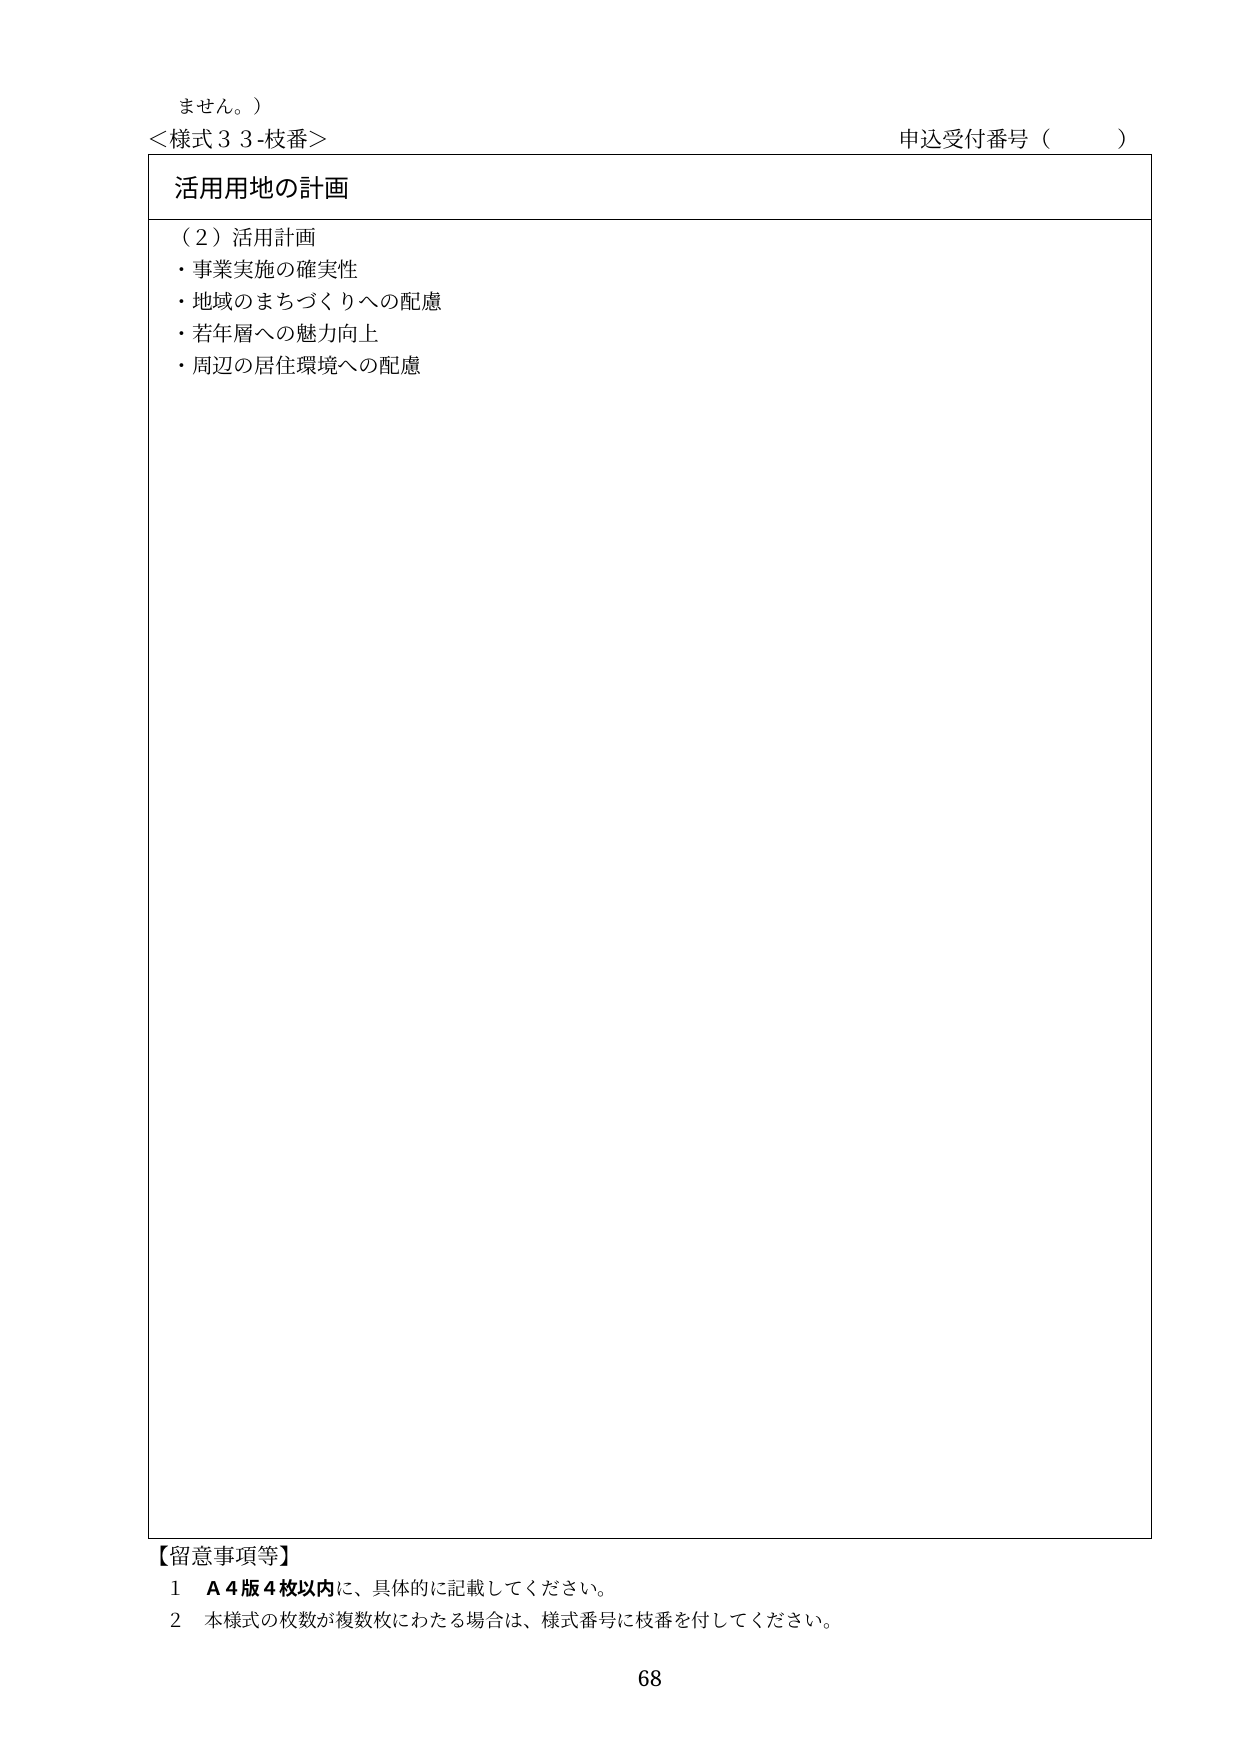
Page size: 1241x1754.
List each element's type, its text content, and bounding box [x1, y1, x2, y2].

text ２ 本様式の枚数が複数枚にわたる場合は、様式番号に枝番を付してください。 [167, 1603, 1152, 1636]
text 【留意事項等】 [148, 1539, 1152, 1571]
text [148, 90, 1152, 122]
table_header 活用用地の計画 [149, 155, 1151, 219]
text ＜様式３３-枝番＞ 申込受付番号（ ） [148, 122, 1152, 154]
text １ Ａ４版４枚以内に、具体的に記載してください。 [148, 1571, 1152, 1603]
table_cell （２）活用計画 ・事業実施の確実性 ・地域のまちづくりへの配慮 ・若年層への魅力向上 ・周辺の居住環境への配慮 [149, 220, 1151, 1538]
